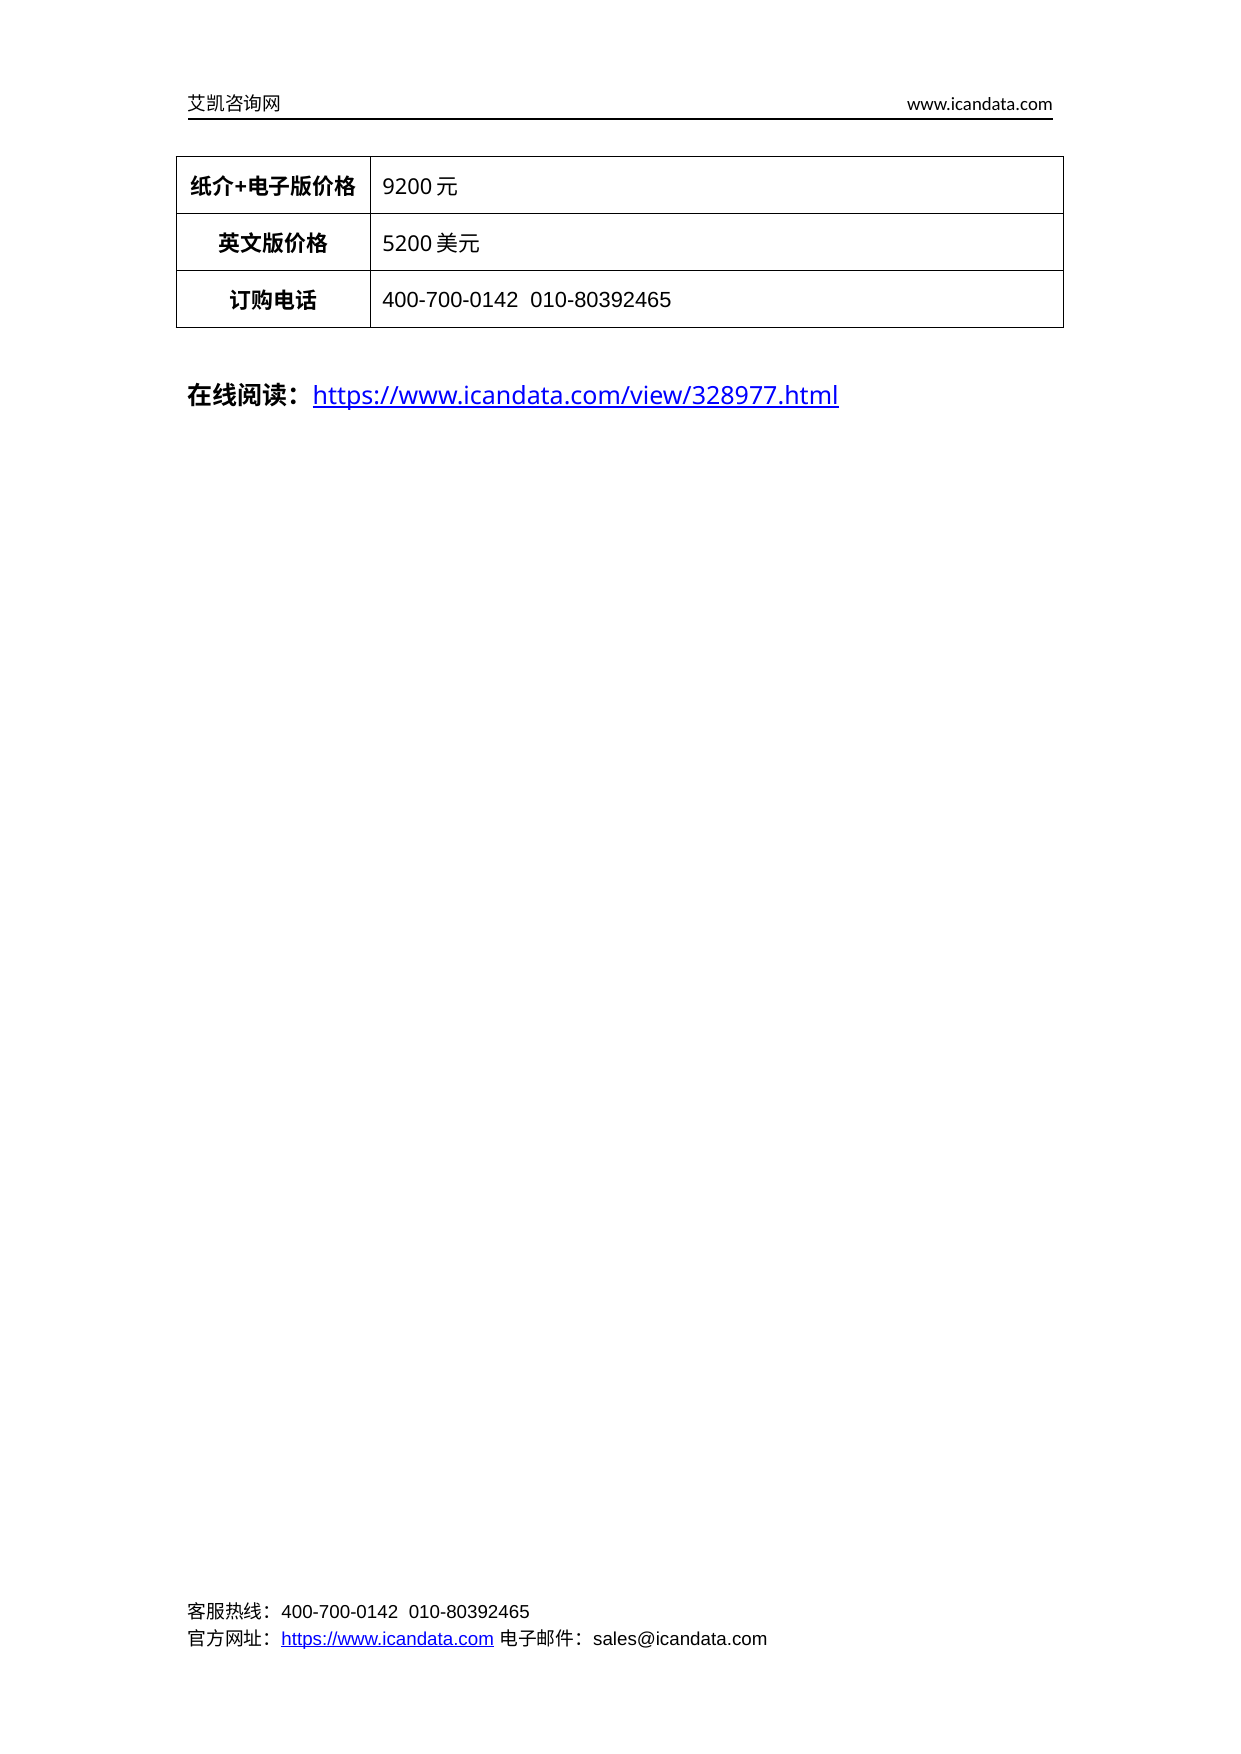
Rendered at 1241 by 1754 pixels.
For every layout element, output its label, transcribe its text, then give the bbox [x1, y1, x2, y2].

table_cell 纸介+电子版价格 [177, 157, 370, 213]
table_cell 英文版价格 [177, 214, 370, 270]
table_cell 9200元 [371, 157, 1063, 213]
table_cell 订购电话 [177, 271, 370, 327]
text 在线阅读：https://www.icandata.com/view/328977.html [187, 361, 1053, 426]
table_cell 400-700-0142 010-80392465 [371, 271, 1063, 327]
table_cell 5200美元 [371, 214, 1063, 270]
